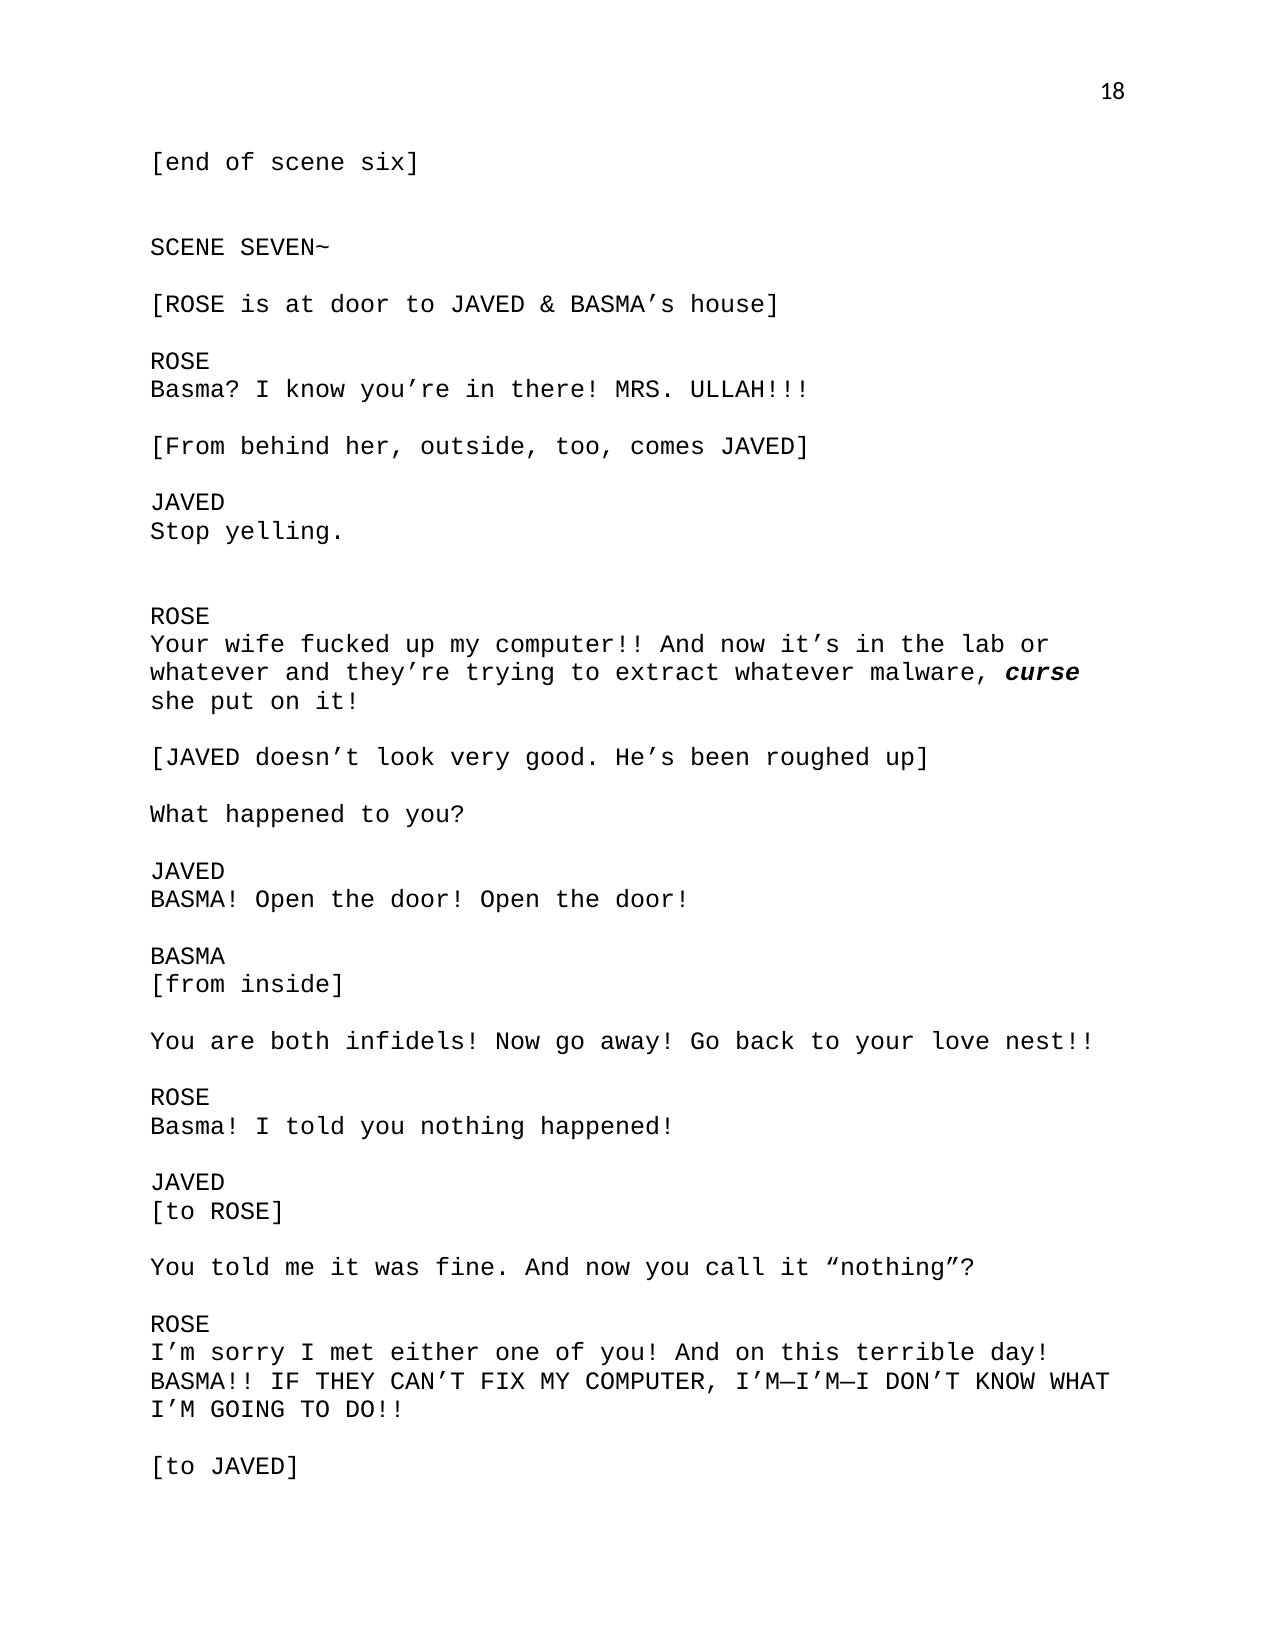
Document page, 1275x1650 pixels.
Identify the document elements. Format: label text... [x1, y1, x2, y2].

text BASMA [150, 943, 1125, 972]
text Your wife fucked up my computer!! And now it’s in the lab or whatever and they’re trying to extract whatever malware, curse she put on it! [150, 632, 1125, 717]
text [ROSE is at door to JAVED & BASMA’s house] [150, 292, 1125, 320]
text [end of scene six] [150, 150, 1125, 178]
text Basma? I know you’re in there! MRS. ULLAH!!! [150, 377, 1125, 405]
text ROSE [150, 603, 1125, 632]
text Basma! I told you nothing happened! [150, 1113, 1125, 1142]
text [JAVED doesn’t look very good. He’s been roughed up] [150, 745, 1125, 773]
text ROSE [150, 1312, 1125, 1340]
text BASMA! Open the door! Open the door! [150, 887, 1125, 915]
text ROSE [150, 348, 1125, 377]
text JAVED [150, 490, 1125, 518]
text [to ROSE] [150, 1198, 1125, 1227]
text You are both infidels! Now go away! Go back to your love nest!! [150, 1028, 1125, 1057]
text SCENE SEVEN~ [150, 235, 1125, 263]
text You told me it was fine. And now you call it “nothing”? [150, 1255, 1125, 1283]
text BASMA!! IF THEY CAN’T FIX MY COMPUTER, I’M—I’M—I DON’T KNOW WHAT I’M GOING TO DO!! [150, 1368, 1125, 1425]
text [from inside] [150, 972, 1125, 1000]
text What happened to you? [150, 802, 1125, 830]
text JAVED [150, 858, 1125, 887]
text [From behind her, outside, too, comes JAVED] [150, 433, 1125, 462]
text ROSE [150, 1085, 1125, 1113]
text JAVED [150, 1170, 1125, 1198]
text Stop yelling. [150, 518, 1125, 547]
text I’m sorry I met either one of you! And on this terrible day! [150, 1340, 1125, 1368]
text [to JAVED] [150, 1453, 1125, 1482]
